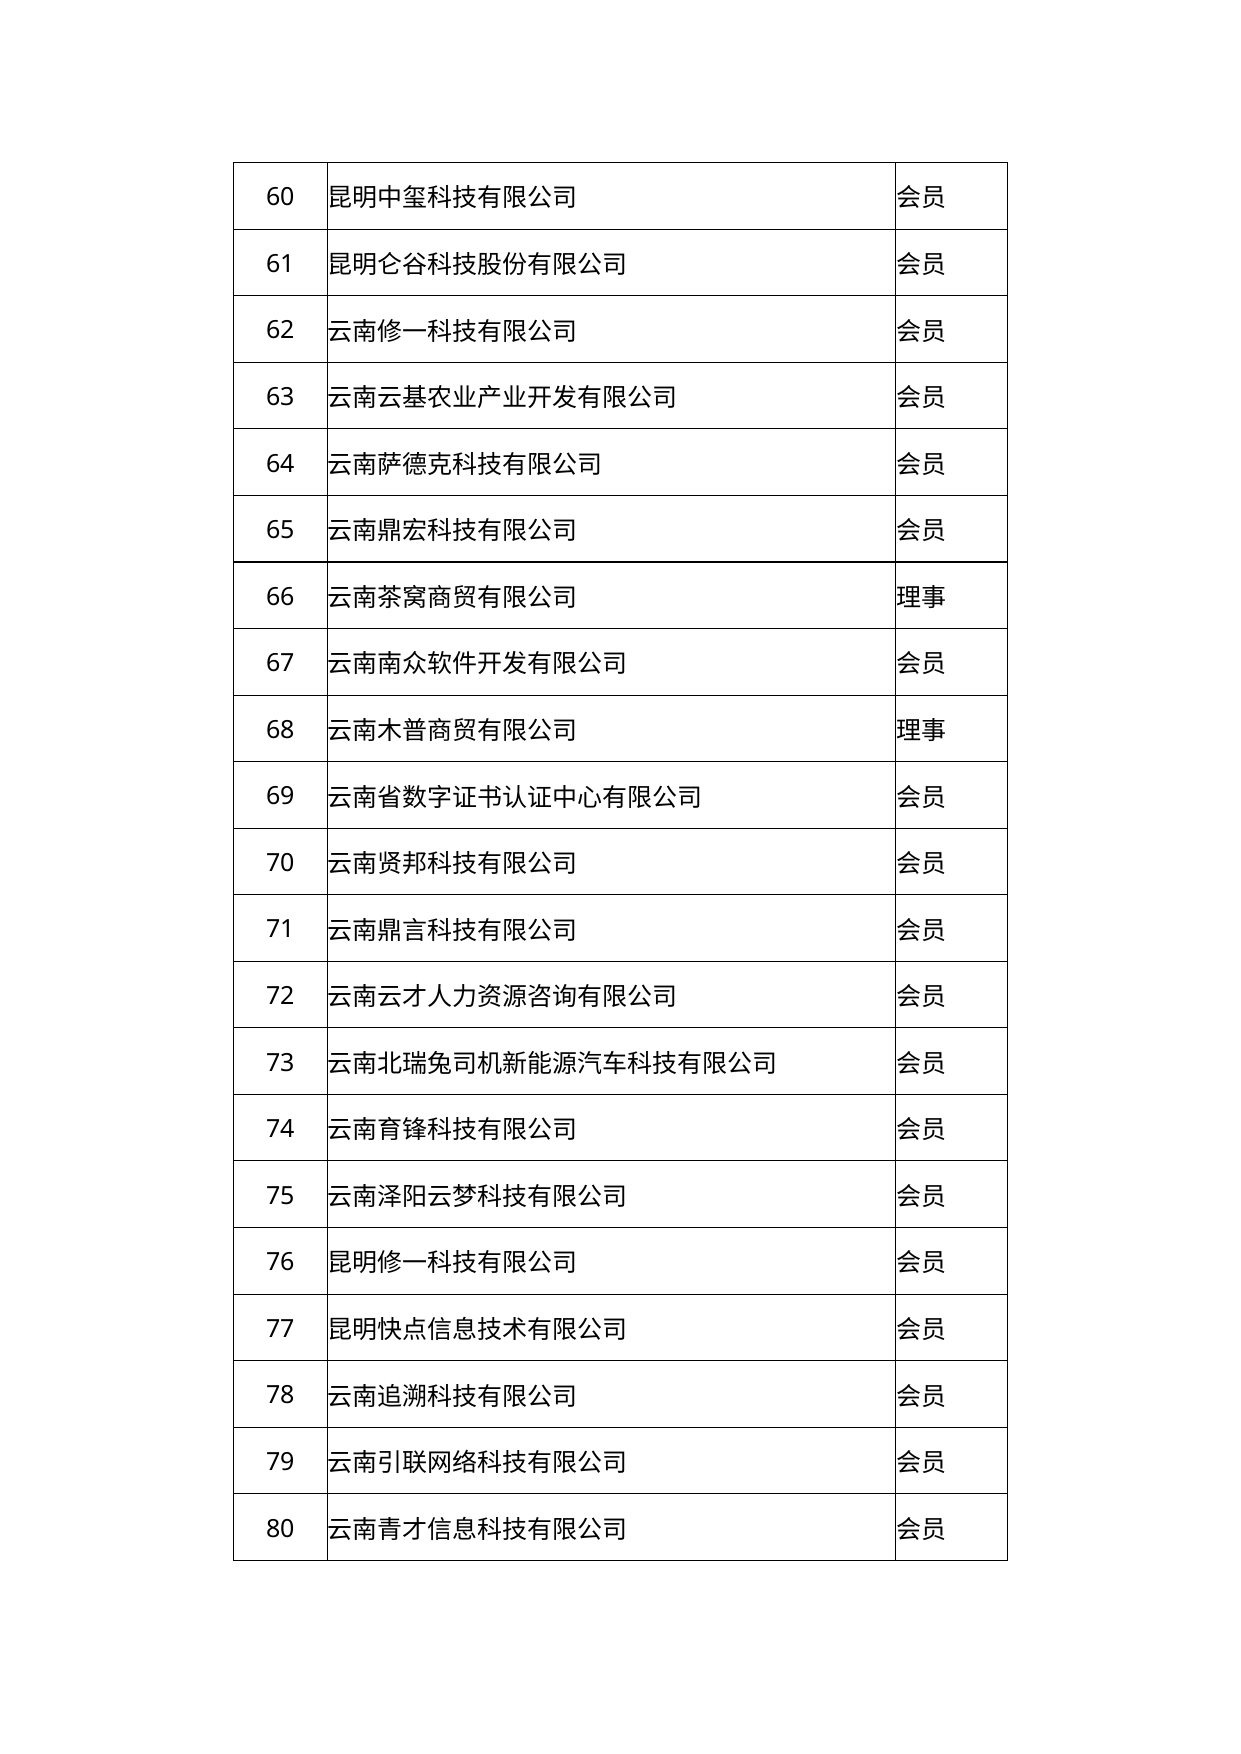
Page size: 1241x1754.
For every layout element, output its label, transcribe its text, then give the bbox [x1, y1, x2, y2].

table_cell 云南修一科技有限公司 [328, 296, 895, 362]
table_cell 云南云才人力资源咨询有限公司 [328, 962, 895, 1027]
table_cell 67 [234, 629, 327, 694]
table_cell 云南青才信息科技有限公司 [328, 1494, 895, 1560]
table_cell 会员 [896, 1361, 1007, 1427]
table_cell 昆明中玺科技有限公司 [328, 163, 895, 228]
table_cell 云南贤邦科技有限公司 [328, 829, 895, 894]
table_cell 66 [234, 563, 327, 628]
table_cell 会员 [896, 895, 1007, 961]
table_cell 会员 [896, 1161, 1007, 1227]
table_cell 会员 [896, 163, 1007, 228]
table_cell 62 [234, 296, 327, 362]
table_cell 云南茶窝商贸有限公司 [328, 563, 895, 628]
table_cell 云南云基农业产业开发有限公司 [328, 363, 895, 428]
table_cell 会员 [896, 629, 1007, 694]
table_cell 会员 [896, 1095, 1007, 1160]
table_cell 79 [234, 1428, 327, 1493]
table_cell 会员 [896, 1228, 1007, 1293]
table_cell 65 [234, 496, 327, 561]
table_cell 74 [234, 1095, 327, 1160]
table_cell 64 [234, 429, 327, 495]
table_cell 理事 [896, 696, 1007, 761]
table_cell 会员 [896, 829, 1007, 894]
table_cell 69 [234, 762, 327, 828]
table_cell 61 [234, 230, 327, 295]
table_cell 71 [234, 895, 327, 961]
table_cell 云南北瑞兔司机新能源汽车科技有限公司 [328, 1028, 895, 1094]
table_cell 云南木普商贸有限公司 [328, 696, 895, 761]
table_cell 昆明快点信息技术有限公司 [328, 1295, 895, 1360]
table_cell 会员 [896, 1428, 1007, 1493]
table_cell 78 [234, 1361, 327, 1427]
table_cell 云南省数字证书认证中心有限公司 [328, 762, 895, 828]
table_cell 会员 [896, 363, 1007, 428]
table_cell 60 [234, 163, 327, 228]
table_cell 80 [234, 1494, 327, 1560]
table_cell 理事 [896, 563, 1007, 628]
table_cell 73 [234, 1028, 327, 1094]
table_cell 云南育锋科技有限公司 [328, 1095, 895, 1160]
table_cell 会员 [896, 1494, 1007, 1560]
table_cell 72 [234, 962, 327, 1027]
table_cell 昆明仑谷科技股份有限公司 [328, 230, 895, 295]
table_cell 63 [234, 363, 327, 428]
table_cell 75 [234, 1161, 327, 1227]
table_cell 68 [234, 696, 327, 761]
table_cell 会员 [896, 1295, 1007, 1360]
table_cell 会员 [896, 296, 1007, 362]
table_cell 云南追溯科技有限公司 [328, 1361, 895, 1427]
table_cell 云南萨德克科技有限公司 [328, 429, 895, 495]
table_cell 云南泽阳云梦科技有限公司 [328, 1161, 895, 1227]
table_cell 会员 [896, 962, 1007, 1027]
table_cell 会员 [896, 230, 1007, 295]
table_cell 会员 [896, 429, 1007, 495]
table_cell 云南鼎宏科技有限公司 [328, 496, 895, 561]
table_cell 云南鼎言科技有限公司 [328, 895, 895, 961]
table_cell 77 [234, 1295, 327, 1360]
table_cell 70 [234, 829, 327, 894]
table_cell 云南引联网络科技有限公司 [328, 1428, 895, 1493]
table_cell 76 [234, 1228, 327, 1293]
table_cell 会员 [896, 762, 1007, 828]
table_cell 云南南众软件开发有限公司 [328, 629, 895, 694]
table_cell 会员 [896, 1028, 1007, 1094]
table_cell 会员 [896, 496, 1007, 561]
table_cell 昆明修一科技有限公司 [328, 1228, 895, 1293]
